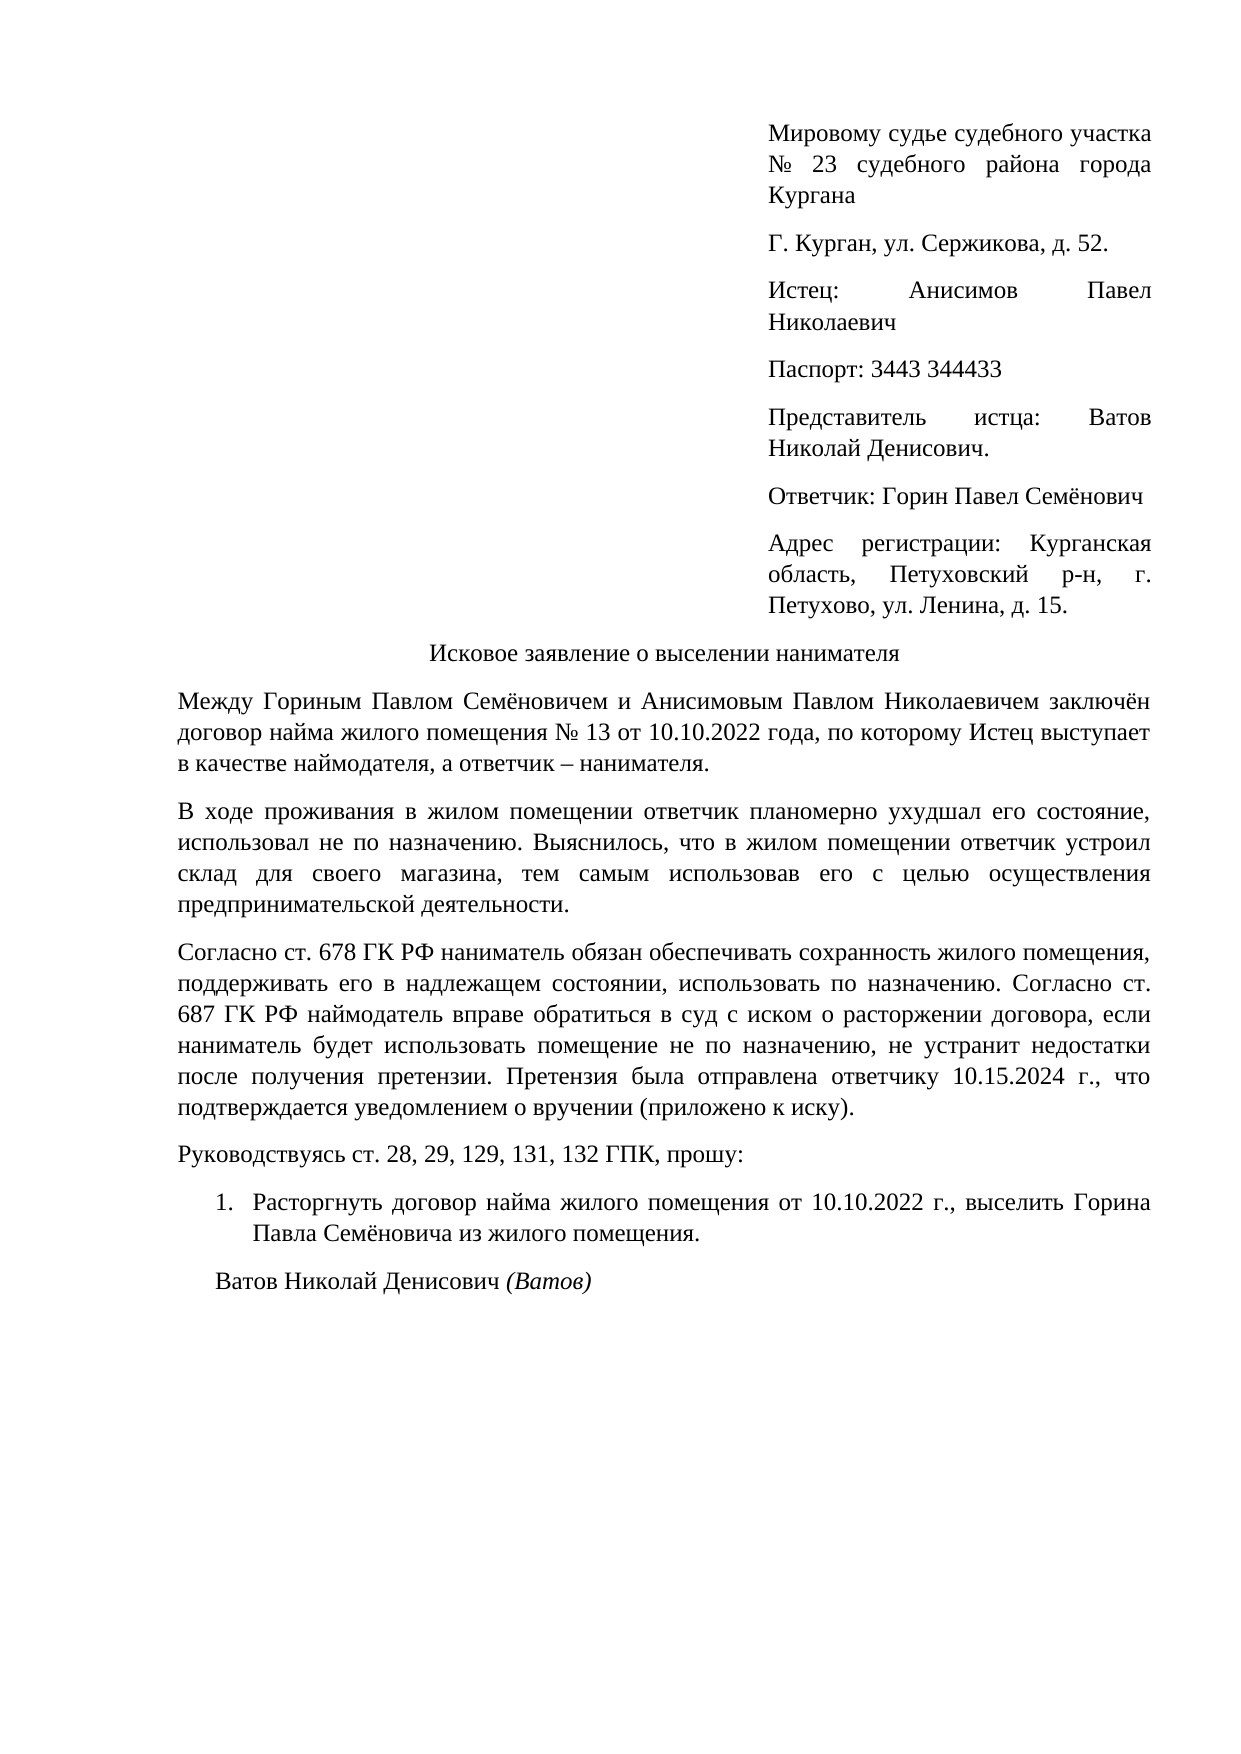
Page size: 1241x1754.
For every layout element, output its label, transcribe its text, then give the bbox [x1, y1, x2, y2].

text Представитель истца: Ватов Николай Денисович. [768, 402, 1152, 462]
text Паспорт: 3443 344433 [768, 354, 1152, 383]
text Согласно ст. 678 ГК РФ наниматель обязан обеспечивать сохранность жилого помещения, поддерживать его в надлежащем состоянии, использовать по назначению. Согласно ст. 687 ГК РФ наймодатель вправе обратиться в суд с иском о расторжении договора, если наниматель будет использовать помещение не по назначению, не устранит недостатки после получения претензии. Претензия была отправлена ответчику 10.15.2024 г., что подтверждается уведомлением о вручении (приложено к иску). [177, 937, 1152, 1121]
list Расторгнуть договор найма жилого помещения от 10.10.2022 г., выселить Горина Павла Семёновича из жилого помещения. [215, 1187, 1152, 1247]
text Адрес регистрации: Курганская область, Петуховский р-н, г. Петухово, ул. Ленина, д. 15. [768, 528, 1152, 619]
text Ватов Николай Денисович (Ватов) [215, 1266, 1152, 1295]
text Истец: Анисимов Павел Николаевич [768, 276, 1152, 335]
text Руководствуясь ст. 28, 29, 129, 131, 132 ГПК, прошу: [177, 1139, 1152, 1168]
text Исковое заявление о выселении нанимателя [177, 638, 1152, 667]
text Мировому судье судебного участка № 23 судебного района города Кургана [768, 118, 1152, 209]
text Ответчик: Горин Павел Семёнович [768, 481, 1152, 509]
text Между Гориным Павлом Семёновичем и Анисимовым Павлом Николаевичем заключён договор найма жилого помещения № 13 от 10.10.2022 года, по которому Истец выступает в качестве наймодателя, а ответчик – нанимателя. [177, 686, 1152, 777]
text Г. Курган, ул. Сержикова, д. 52. [768, 228, 1152, 257]
text В ходе проживания в жилом помещении ответчик планомерно ухудшал его состояние, использовал не по назначению. Выяснилось, что в жилом помещении ответчик устроил склад для своего магазина, тем самым использовав его с целью осуществления предпринимательской деятельности. [177, 796, 1152, 918]
